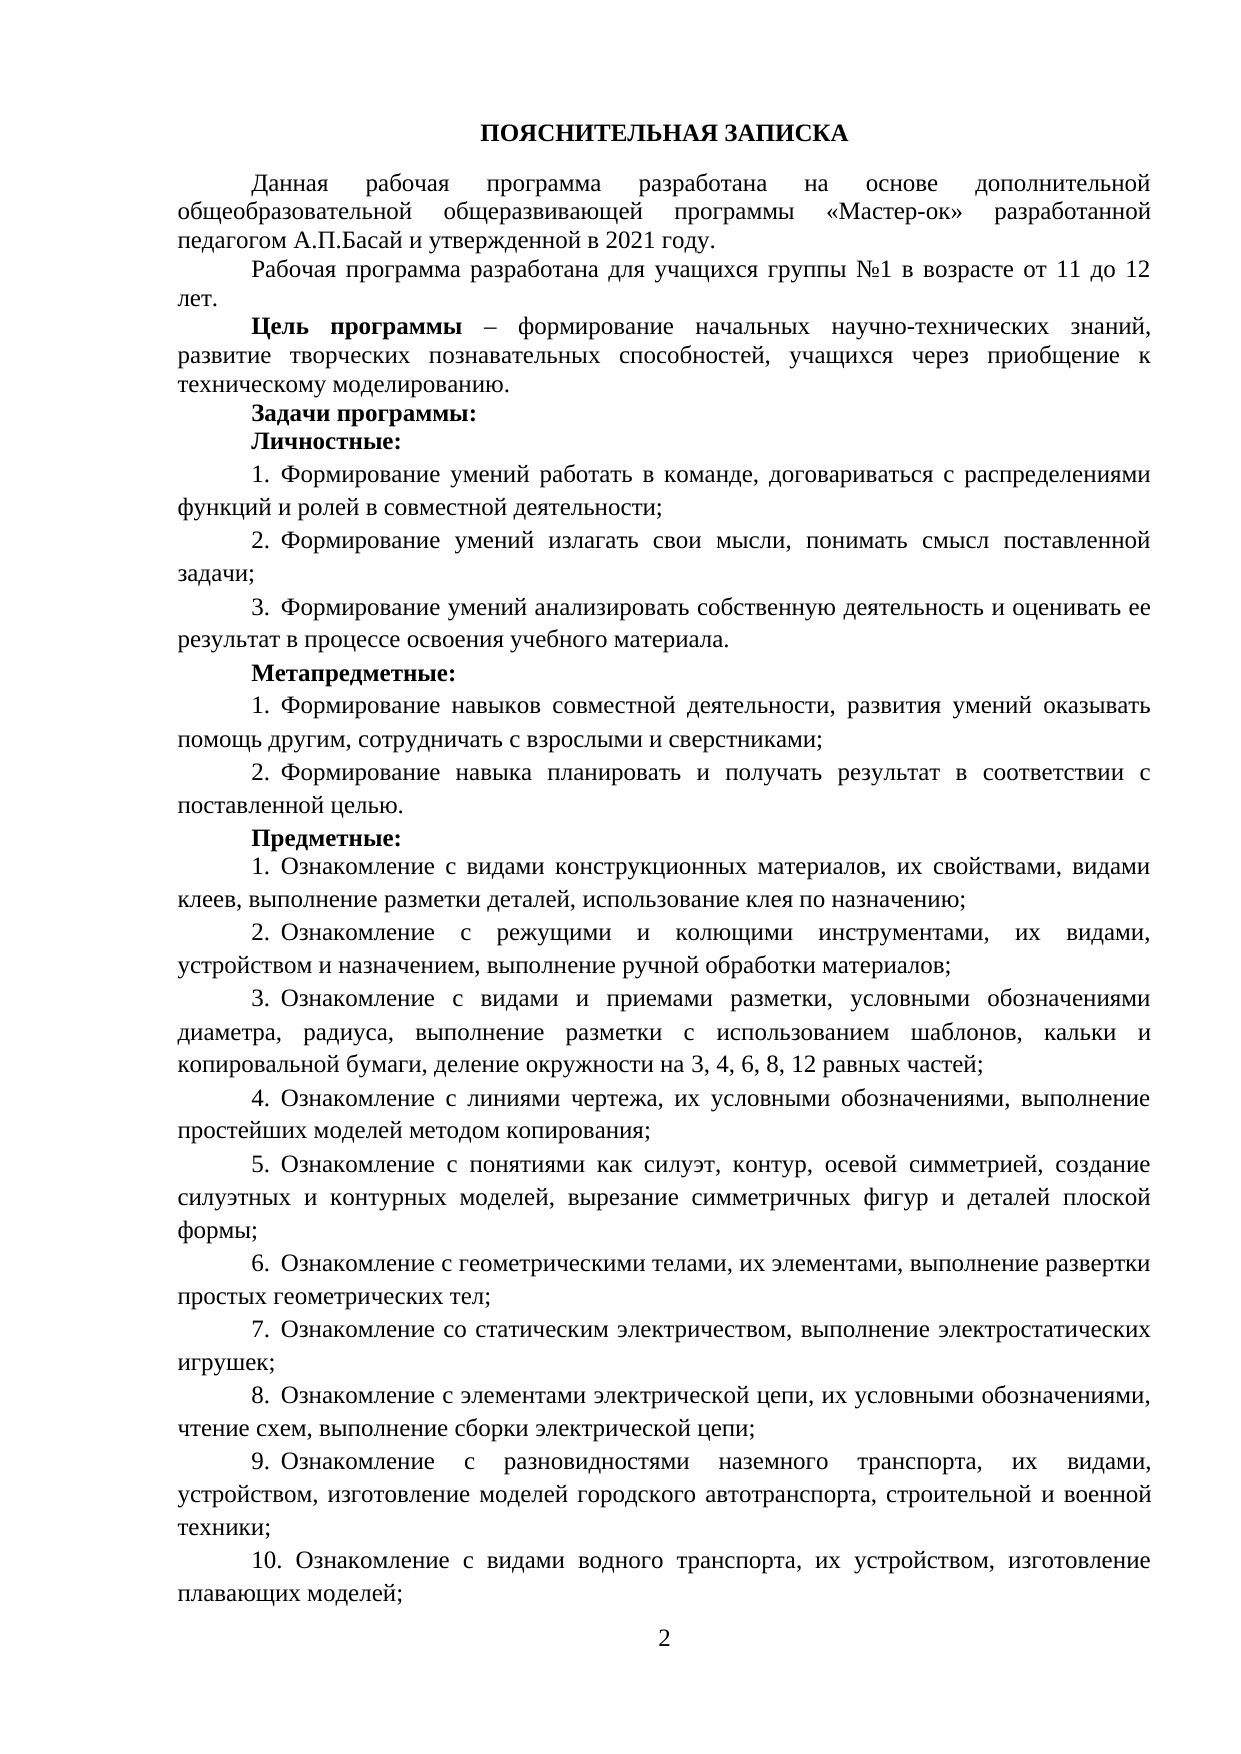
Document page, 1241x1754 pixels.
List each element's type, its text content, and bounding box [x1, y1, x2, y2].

list Ознакомление с понятиями как силуэт, контур, осевой симметрией, создание силуэтных и контурных моделей, вырезание симметричных фигур и деталей плоской формы; [177, 1149, 1152, 1243]
list Формирование умений излагать свои мысли, понимать смысл поставленной задачи; [177, 526, 1152, 587]
list Ознакомление с геометрическими телами, их элементами, выполнение развертки простых геометрических тел; [177, 1248, 1152, 1309]
list Ознакомление со статическим электричеством, выполнение электростатических игрушек; [177, 1314, 1152, 1376]
list Ознакомление с видами конструкционных материалов, их свойствами, видами клеев, выполнение разметки деталей, использование клея по назначению; [177, 851, 1152, 913]
list Ознакомление с видами водного транспорта, их устройством, изготовление плавающих моделей; [177, 1545, 1152, 1607]
text Предметные: [177, 823, 1152, 851]
list Ознакомление с линиями чертежа, их условными обозначениями, выполнение простейших моделей методом копирования; [177, 1083, 1152, 1144]
list Ознакомление с элементами электрической цепи, их условными обозначениями, чтение схем, выполнение сборки электрической цепи; [177, 1380, 1152, 1442]
list Формирование умений анализировать собственную деятельность и оценивать ее результат в процессе освоения учебного материала. [177, 592, 1152, 653]
text ПОЯСНИТЕЛЬНАЯ ЗАПИСКА [177, 118, 1152, 147]
list Формирование навыков совместной деятельности, развития умений оказывать помощь другим, сотрудничать с взрослыми и сверстниками; [177, 691, 1152, 752]
text Метапредметные: [177, 658, 1152, 686]
list Формирование умений работать в команде, договариваться с распределениями функций и ролей в совместной деятельности; [177, 459, 1152, 521]
text Рабочая программа разработана для учащихся группы №1 в возрасте от 11 до 12 лет. [177, 254, 1152, 311]
list Формирование навыка планировать и получать результат в соответствии с поставленной целью. [177, 757, 1152, 818]
list Ознакомление с видами и приемами разметки, условными обозначениями диаметра, радиуса, выполнение разметки с использованием шаблонов, кальки и копировальной бумаги, деление окружности на 3, 4, 6, 8, 12 равных частей; [177, 983, 1152, 1078]
text Личностные: [177, 426, 1152, 455]
text Цель программы – формирование начальных научно-технических знаний, развитие творческих познавательных способностей, учащихся через приобщение к техническому моделированию. [177, 311, 1152, 398]
text Данная рабочая программа разработана на основе дополнительной общеобразовательной общеразвивающей программы «Мастер-ок» разработанной педагогом А.П.Басай и утвержденной в 2021 году. [177, 168, 1152, 254]
list Ознакомление с разновидностями наземного транспорта, их видами, устройством, изготовление моделей городского автотранспорта, строительной и военной техники; [177, 1446, 1152, 1541]
text Задачи программы: [177, 398, 1152, 426]
list Ознакомление с режущими и колющими инструментами, их видами, устройством и назначением, выполнение ручной обработки материалов; [177, 917, 1152, 979]
